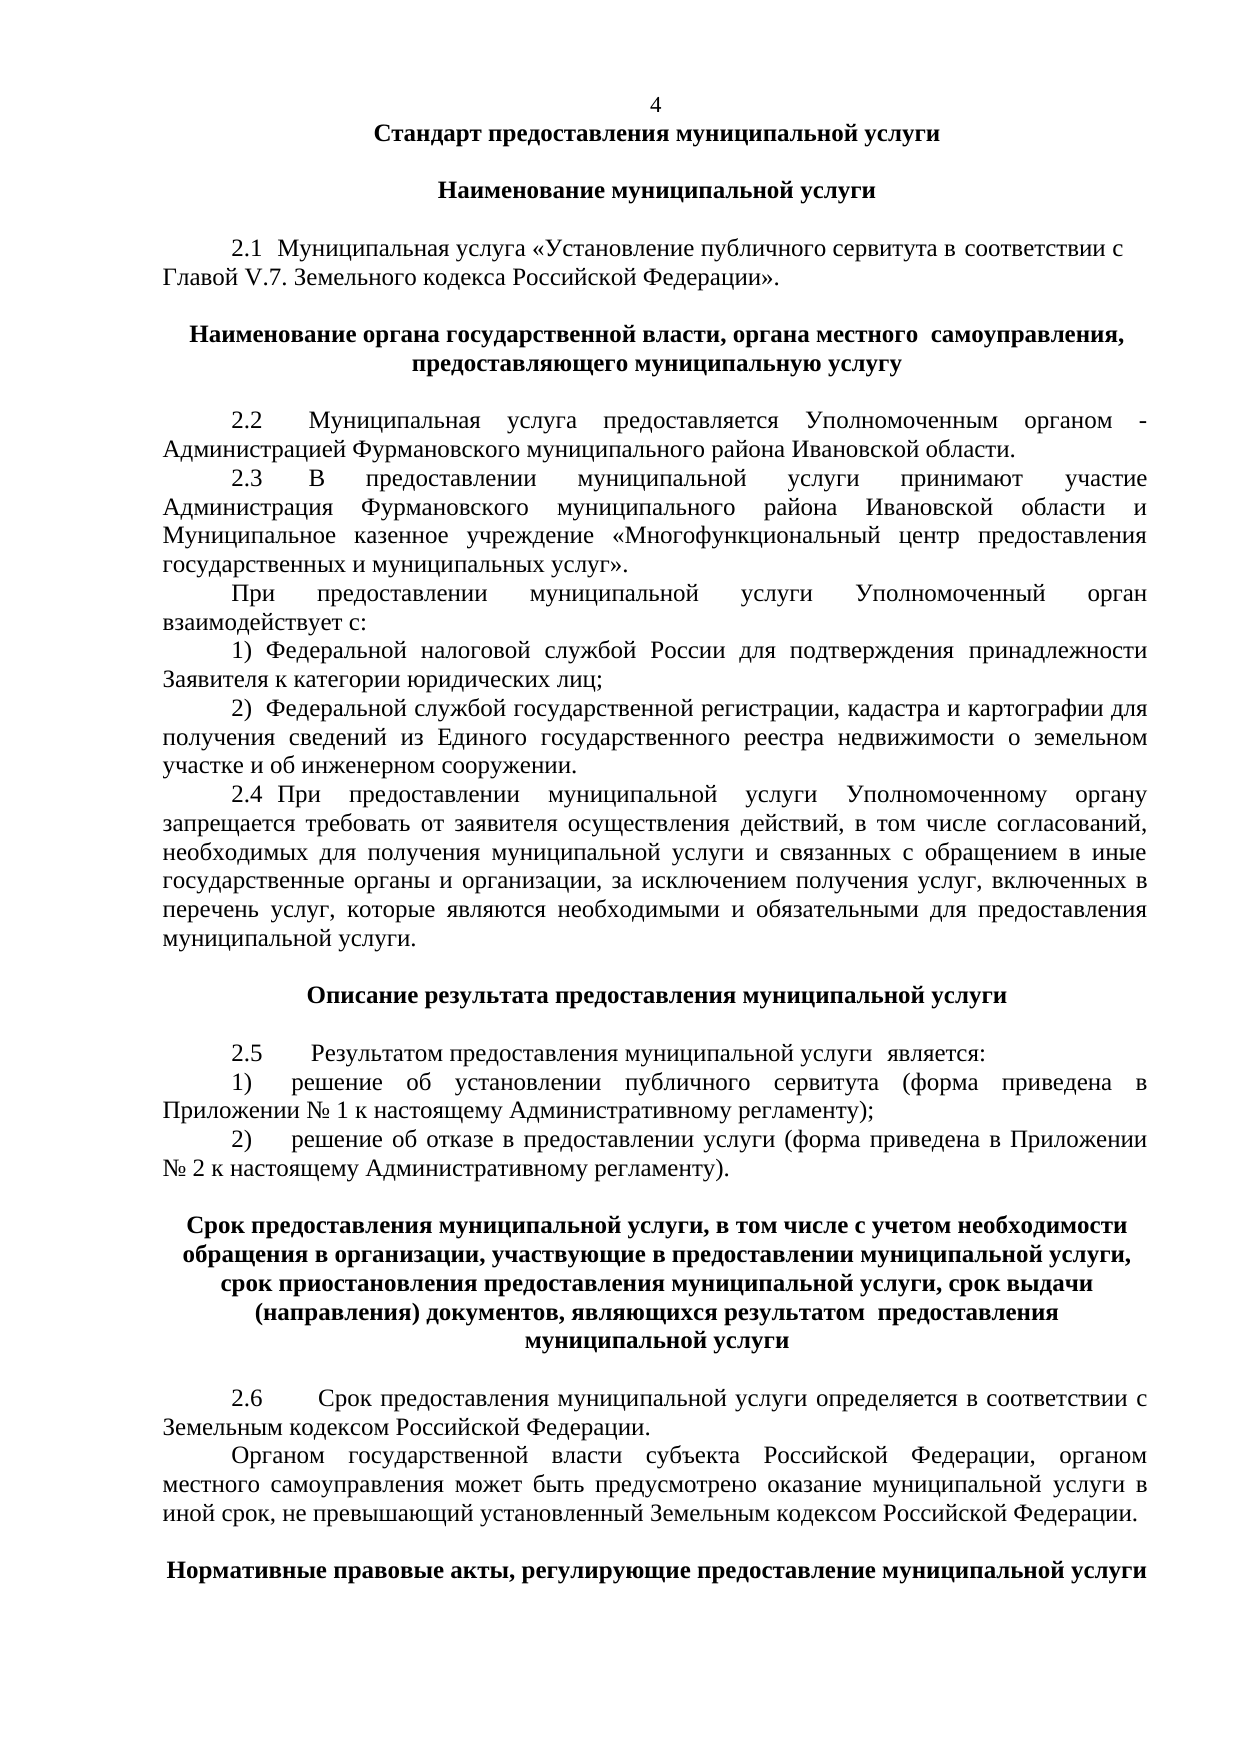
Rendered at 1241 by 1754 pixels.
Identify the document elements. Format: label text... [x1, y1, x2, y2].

list Муниципальная услуга предоставляется Уполномоченным органом - Администрацией Фурмановского муниципального района Ивановской области. [162, 406, 1147, 463]
list Федеральной службой государственной регистрации, кадастра и картографии для получения сведений из Единого государственного реестра недвижимости о земельном участке и об инженерном сооружении. [162, 693, 1147, 779]
list Срок предоставления муниципальной услуги определяется в соответствии с Земельным кодексом Российской Федерации. [162, 1383, 1147, 1441]
list В предоставлении муниципальной услуги принимают участие Администрация Фурмановского муниципального района Ивановской области и Муниципальное казенное учреждение «Многофункциональный центр предоставления государственных и муниципальных услуг». [162, 463, 1147, 578]
subtitle Нормативные правовые акты, регулирующие предоставление муниципальной услуги [162, 1556, 1151, 1584]
text Органом государственной власти субъекта Российской Федерации, органом местного самоуправления может быть предусмотрено оказание муниципальной услуги в иной срок, не превышающий установленный Земельным кодексом Российской Федерации. [162, 1441, 1147, 1527]
list Результатом предоставления муниципальной услуги является: [162, 1038, 1147, 1067]
subtitle Описание результата предоставления муниципальной услуги [162, 981, 1151, 1009]
subtitle Срок предоставления муниципальной услуги, в том числе с учетом необходимости обращения в организации, участвующие в предоставлении муниципальной услуги, срок приостановления предоставления муниципальной услуги, срок выдачи (направления) документов, являющихся результатом предоставления муниципальной услуги [162, 1211, 1151, 1354]
text При предоставлении муниципальной услуги Уполномоченный орган взаимодействует с: [162, 578, 1147, 636]
list Муниципальная услуга «Установление публичного сервитута в соответствии с Главой V.7. Земельного кодекса Российской Федерации». [162, 233, 1147, 291]
list решение об отказе в предоставлении услуги (форма приведена в Приложении № 2 к настоящему Административному регламенту). [162, 1124, 1147, 1182]
subtitle Наименование органа государственной власти, органа местного самоуправления, предоставляющего муниципальную услугу [162, 319, 1151, 377]
list При предоставлении муниципальной услуги Уполномоченному органу запрещается требовать от заявителя осуществления действий, в том числе согласований, необходимых для получения муниципальной услуги и связанных с обращением в иные государственные органы и организации, за исключением получения услуг, включенных в перечень услуг, которые являются необходимыми и обязательными для предоставления муниципальной услуги. [162, 779, 1147, 952]
list решение об установлении публичного сервитута (форма приведена в Приложении № 1 к настоящему Административному регламенту); [162, 1067, 1147, 1124]
list Федеральной налоговой службой России для подтверждения принадлежности Заявителя к категории юридических лиц; [162, 636, 1147, 693]
subtitle Наименование муниципальной услуги [162, 176, 1151, 204]
subtitle Стандарт предоставления муниципальной услуги [162, 118, 1151, 147]
